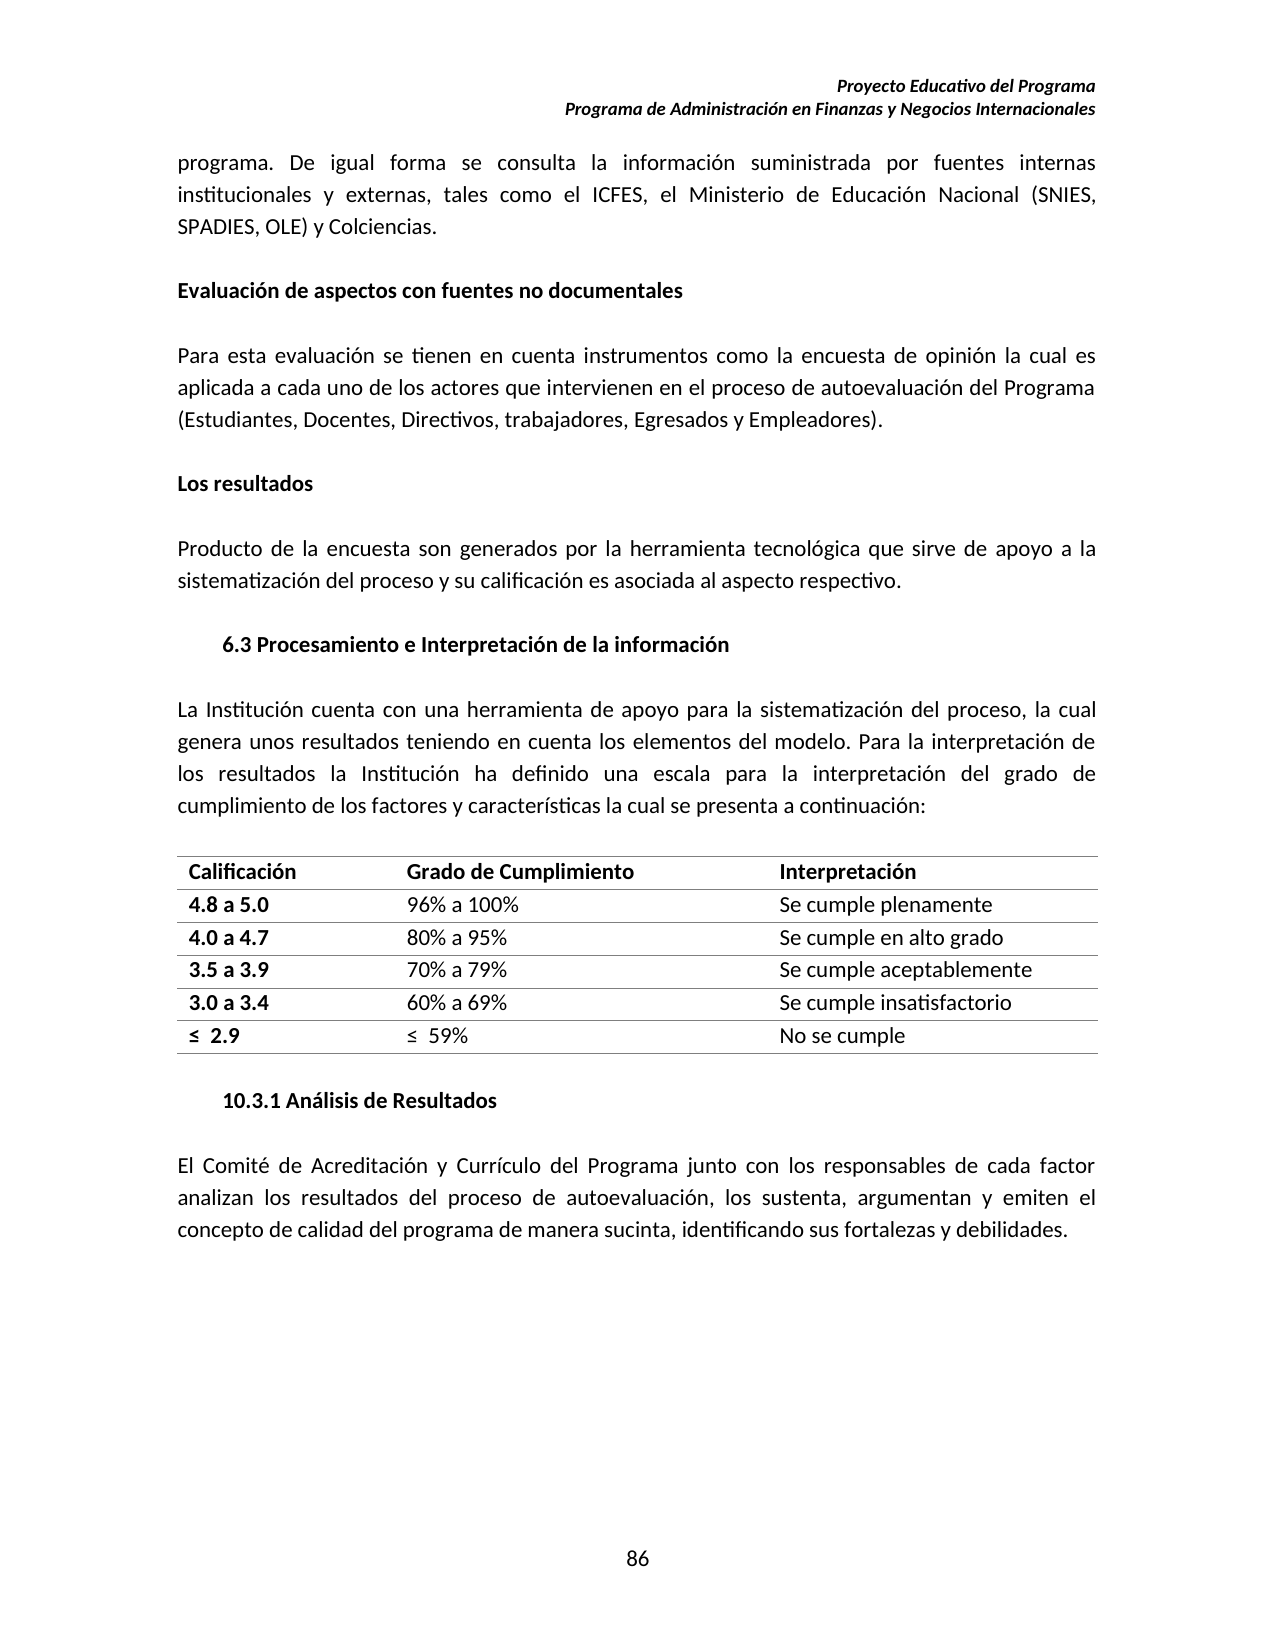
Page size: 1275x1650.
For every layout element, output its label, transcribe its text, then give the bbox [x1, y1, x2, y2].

text La Institución cuenta con una herramienta de apoyo para la sistematización del proceso, la cual genera unos resultados teniendo en cuenta los elementos del modelo. Para la interpretación de los resultados la Institución ha definido una escala para la interpretación del grado de cumplimiento de los factores y características la cual se presenta a continuación: [177, 695, 1098, 819]
text Evaluación de aspectos con fuentes no documentales [177, 276, 1098, 304]
subtitle 10.3.1 Análisis de Resultados [222, 1087, 1098, 1114]
text Para esta evaluación se tienen en cuenta instrumentos como la encuesta de opinión la cual es aplicada a cada uno de los actores que intervienen en el proceso de autoevaluación del Programa (Estudiantes, Docentes, Directivos, trabajadores, Egresados y Empleadores). [177, 341, 1098, 433]
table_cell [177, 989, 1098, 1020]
text Producto de la encuesta son generados por la herramienta tecnológica que sirve de apoyo a la sistematización del proceso y su calificación es asociada al aspecto respectivo. [177, 534, 1098, 594]
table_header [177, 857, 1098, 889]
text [177, 148, 1098, 240]
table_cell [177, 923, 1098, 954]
text El Comité de Acreditación y Currículo del Programa junto con los responsables de cada factor analizan los resultados del proceso de autoevaluación, los sustenta, argumentan y emiten el concepto de calidad del programa de manera sucinta, identificando sus fortalezas y debilidades. [177, 1151, 1098, 1243]
text Los resultados [177, 469, 1098, 498]
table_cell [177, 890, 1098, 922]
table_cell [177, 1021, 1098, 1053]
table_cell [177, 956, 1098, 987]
subtitle 6.3 Procesamiento e Interpretación de la información [222, 631, 1098, 658]
